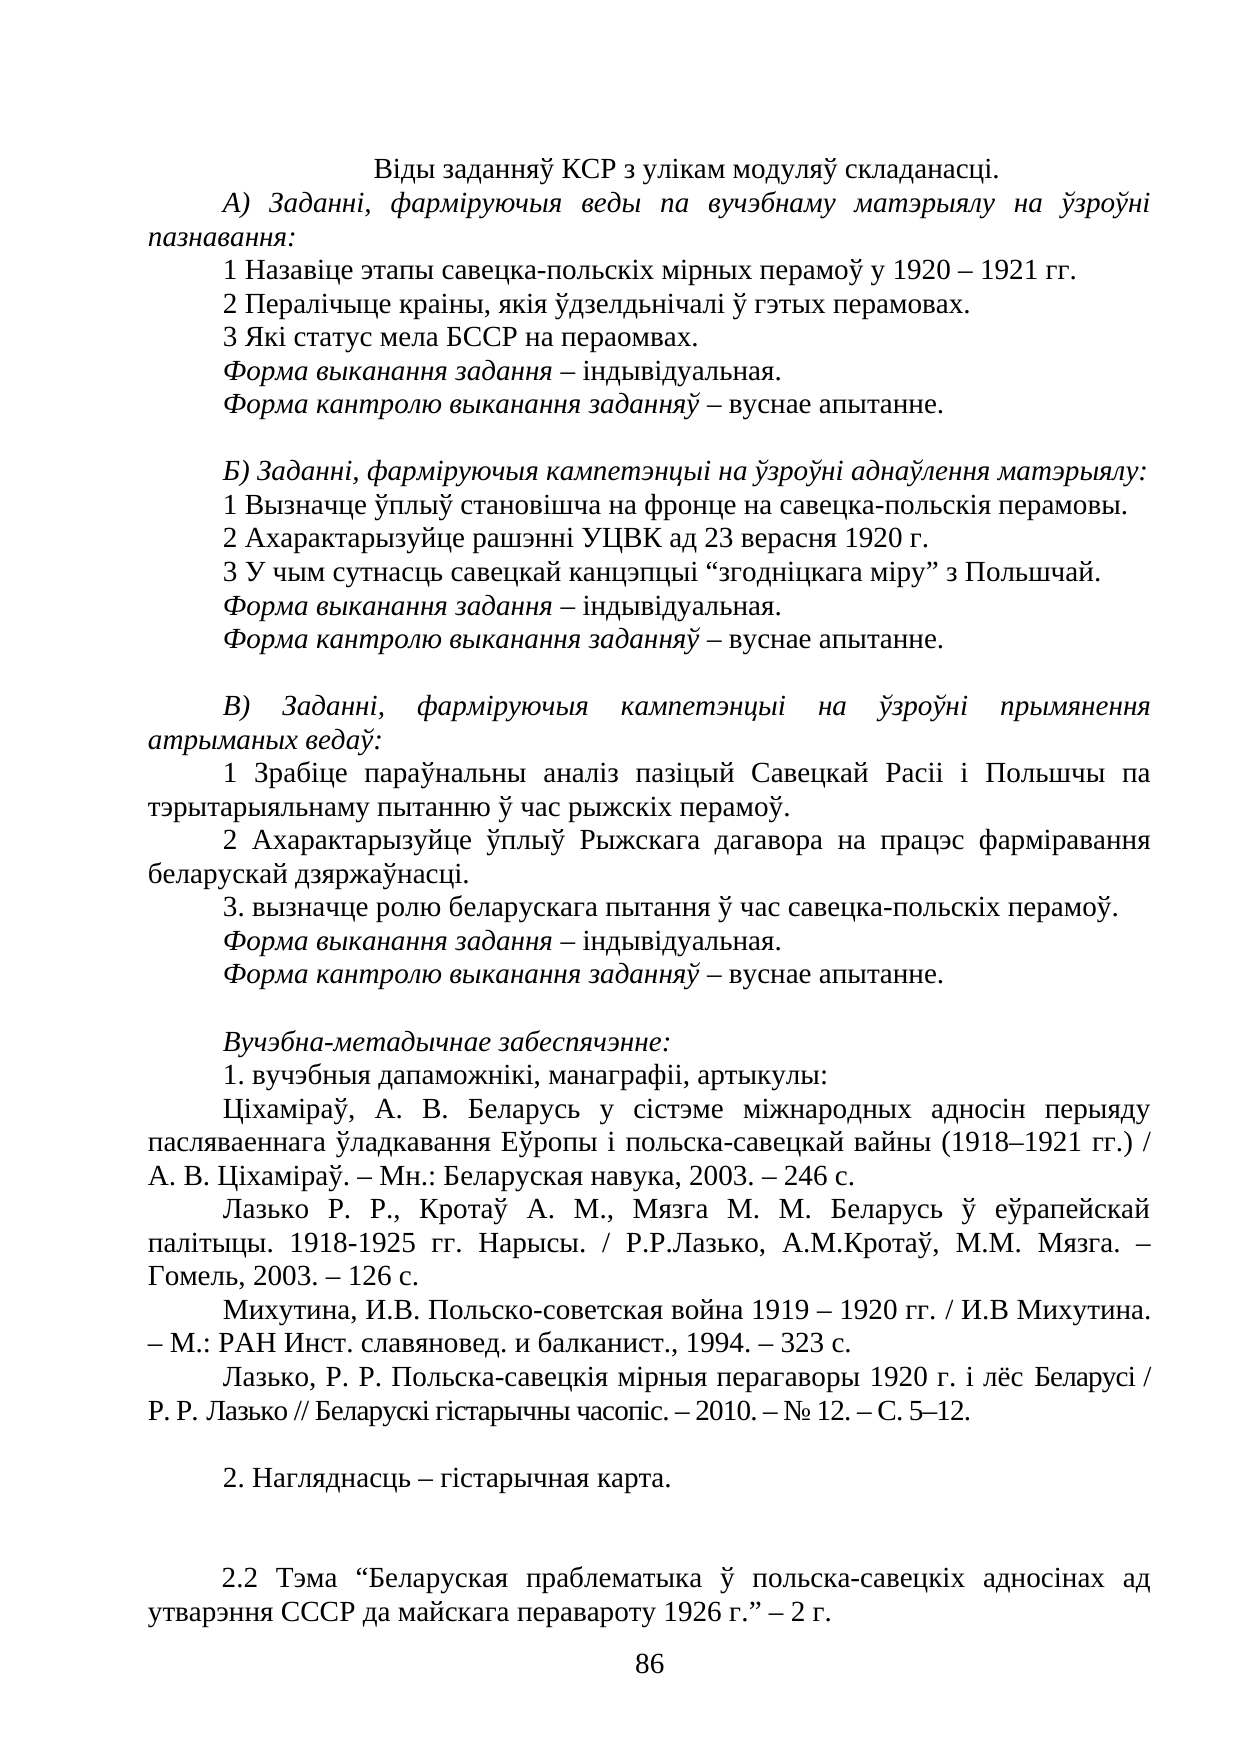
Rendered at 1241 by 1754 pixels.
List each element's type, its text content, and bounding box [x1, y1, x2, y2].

text В) Заданні, фарміруючыя кампетэнцыі на ўзроўні прымянення атрыманых ведаў: [148, 688, 1152, 755]
text 2 Ахарактарызуйце рашэнні УЦВК ад 23 верасня 1920 г. [148, 521, 1152, 554]
text Ціхаміраў, А. В. Беларусь у сістэме міжнародных адносін перыяду пасляваеннага ўладкавання Еўропы і польска-савецкай вайны (1918–1921 гг.) / А. В. Ціхаміраў. – Мн.: Беларуская навука, 2003. – 246 с. [148, 1091, 1152, 1191]
text 1. вучэбныя дапаможнікі, манаграфіі, артыкулы: [148, 1057, 1152, 1091]
text Форма выканання задання – індывідуальная. [148, 923, 1152, 957]
text Форма кантролю выканання заданняў – вуснае апытанне. [148, 621, 1152, 655]
text Лазько, Р. Р. Польска-савецкія мірныя перагаворы 1920 г. і лёс Беларусі / Р. Р. Лазько // Беларускі гістарычны часопіс. – 2010. – № 12. – С. 5–12. [148, 1359, 1152, 1426]
text 1 Назавіце этапы савецка-польскіх мірных перамоў у 1920 – 1921 гг. [148, 252, 1152, 286]
text Форма кантролю выканання заданняў – вуснае апытанне. [148, 386, 1152, 420]
text Віды заданняў КСР з улікам модуляў складанасці. [148, 152, 1152, 185]
text Форма выканання задання – індывідуальная. [148, 588, 1152, 621]
text Форма кантролю выканання заданняў – вуснае апытанне. [148, 957, 1152, 990]
text Форма выканання задання – індывідуальная. [148, 353, 1152, 386]
text 3 Які статус мела БССР на пераомвах. [148, 319, 1152, 353]
text 2. Нагляднасць – гістарычная карта. [148, 1460, 1152, 1493]
text А) Заданні, фарміруючыя веды па вучэбнаму матэрыялу на ўзроўні пазнавання: [148, 185, 1152, 252]
text Вучэбна-метадычнае забеспячэнне: [148, 1024, 1152, 1057]
text Лазько Р. Р., Кротаў А. М., Мязга М. М. Беларусь ў еўрапейскай палітыцы. 1918-1925 гг. Нарысы. / Р.Р.Лазько, А.М.Кротаў, М.М. Мязга. – Гомель, 2003. – 126 с. [148, 1191, 1152, 1292]
text 2 Пералічыце краіны, якія ўдзелдьнічалі ў гэтых перамовах. [148, 286, 1152, 319]
text 2 Ахарактарызуйце ўплыў Рыжскага дагавора на працэс фарміравання беларускай дзяржаўнасці. [148, 822, 1152, 889]
text 3 У чым сутнасць савецкай канцэпцыі “згодніцкага міру” з Польшчай. [148, 554, 1152, 588]
text Б) Заданні, фарміруючыя кампетэнцыі на ўзроўні аднаўлення матэрыялу: [148, 453, 1152, 487]
text 3. вызначце ролю беларускага пытання ў час савецка-польскіх перамоў. [148, 889, 1152, 923]
text 1 Зрабіце параўнальны аналіз пазіцый Савецкай Расіі і Польшчы па тэрытарыяльнаму пытанню ў час рыжскіх перамоў. [148, 755, 1152, 822]
text 1 Вызначце ўплыў становішча на фронце на савецка-польскія перамовы. [148, 487, 1152, 521]
text 2.2 Тэма “Беларуская праблематыка ў польска-савецкіх адносінах ад утварэння СССР да майскага перавароту 1926 г.” – 2 г. [148, 1560, 1152, 1627]
text Михутина, И.В. Польско-советская война 1919 – 1920 гг. / И.В Михутина. – М.: РАН Инст. славяновед. и балканист., 1994. – 323 с. [148, 1292, 1152, 1359]
